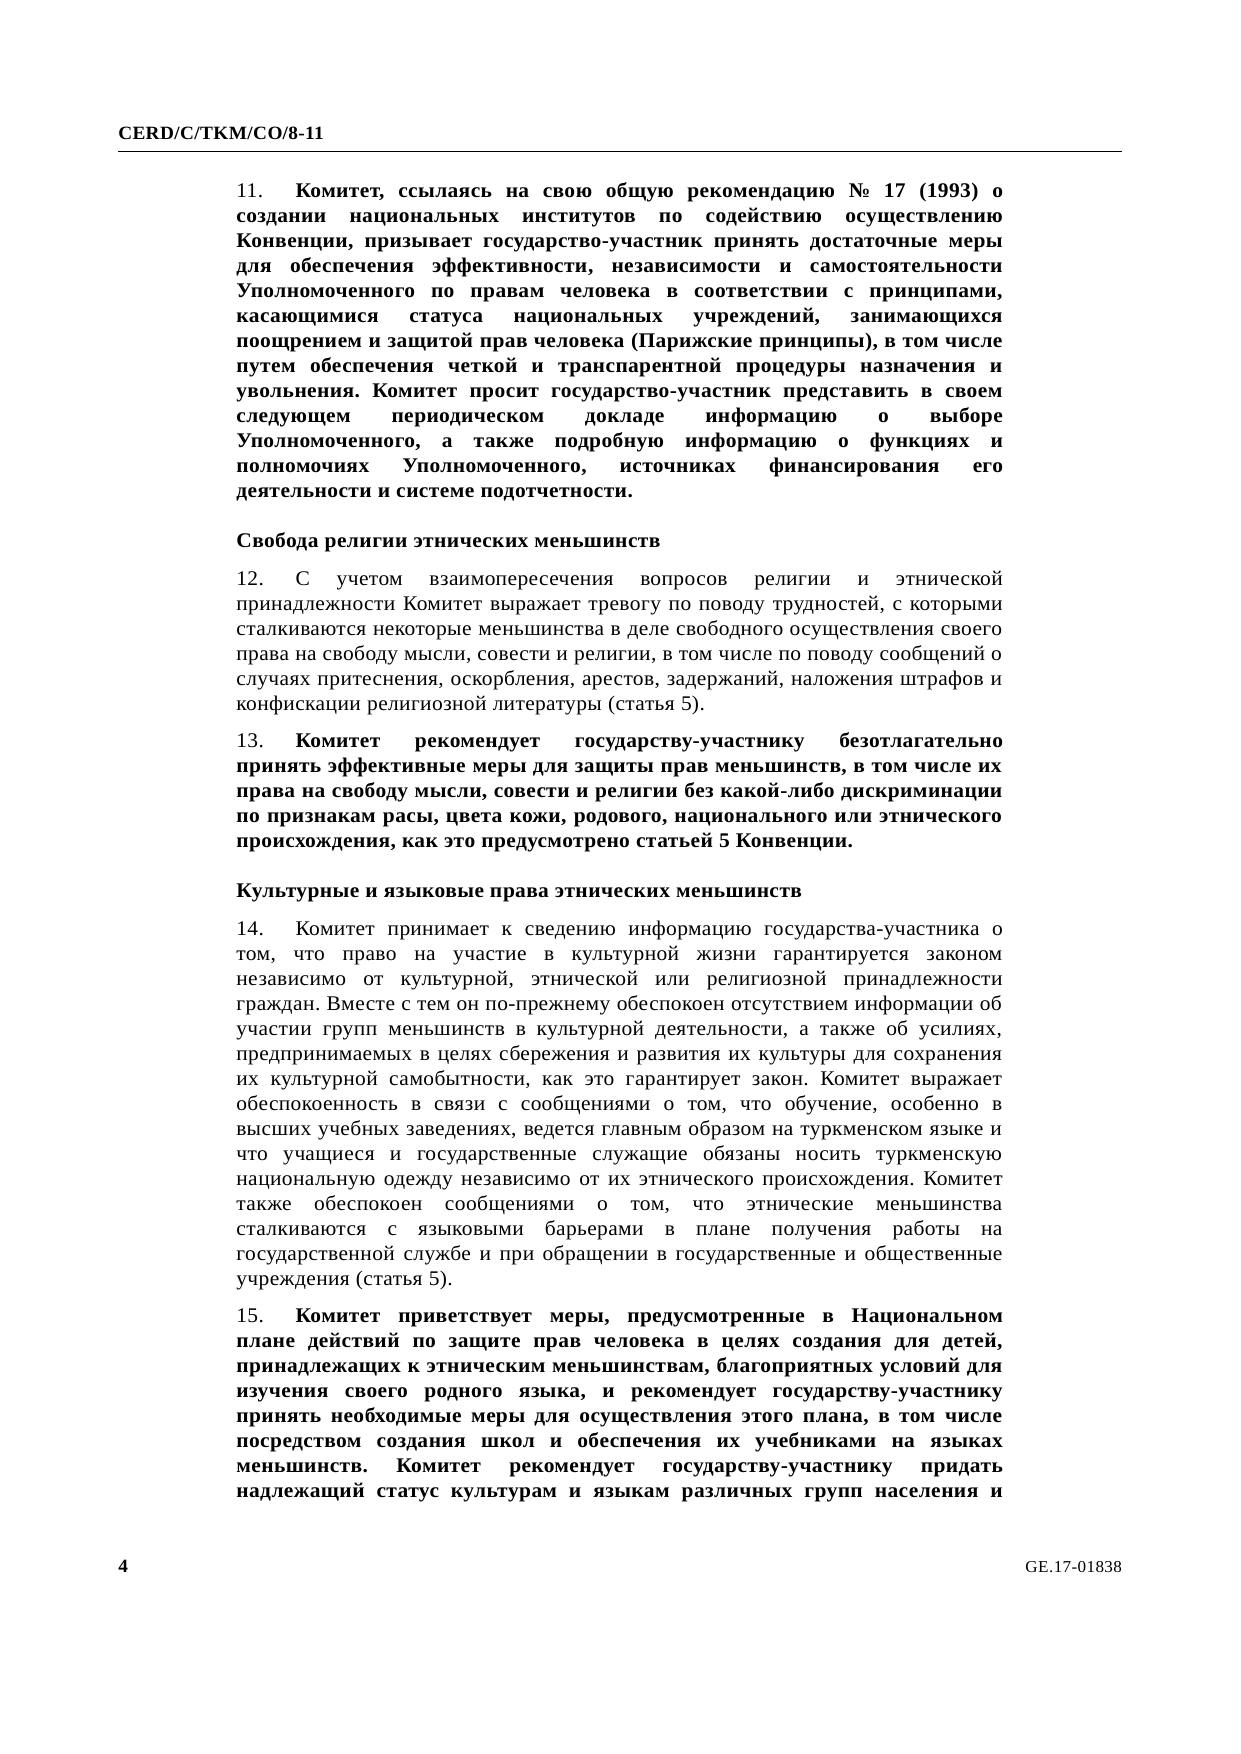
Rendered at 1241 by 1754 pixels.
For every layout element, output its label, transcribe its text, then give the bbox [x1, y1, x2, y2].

text 12. С учетом взаимопересечения вопросов религии и этнической принадлежности Комитет выражает тревогу по поводу трудностей, с которыми сталкиваются некоторые меньшинства в деле свободного осуществления своего права на свободу мысли, совести и религии, в том числе по поводу сообщений о случаях притеснения, оскорбления, арестов, задержаний, наложения штрафов и конфискации религиозной литературы (статья 5). [236, 565, 1004, 715]
text 11. Комитет, ссылаясь на свою общую рекомендацию № 17 (1993) о создании национальных институтов по содействию осуществлению Конвенции, призывает государство-участник принять достаточные меры для обеспечения эффективности, независимости и самостоятельности Уполномоченного по правам человека в соответствии с принципами, касающимися статуса национальных учреждений, занимающихся поощрением и защитой прав человека (Парижские принципы), в том числе путем обеспечения четкой и транспарентной процедуры назначения и увольнения. Комитет просит государство-участник представить в своем следующем периодическом докладе информацию о выборе Уполномоченного, а также подробную информацию о функциях и полномочиях Уполномоченного, источниках финансирования его деятельности и системе подотчетности. [236, 177, 1004, 502]
text 14. Комитет принимает к сведению информацию государства-участника о том, что право на участие в культурной жизни гарантируется законом независимо от культурной, этнической или религиозной принадлежности граждан. Вместе с тем он по-прежнему обеспокоен отсутствием информации об участии групп меньшинств в культурной деятельности, а также об усилиях, предпринимаемых в целях сбережения и развития их культуры для сохранения их культурной самобытности, как это гарантирует закон. Комитет выражает обеспокоенность в связи с сообщениями о том, что обучение, особенно в высших учебных заведениях, ведется главным образом на туркменском языке и что учащиеся и государственные служащие обязаны носить туркменскую национальную одежду независимо от их этнического происхождения. Комитет также обеспокоен сообщениями о том, что этнические меньшинства сталкиваются с языковыми барьерами в плане получения работы на государственной службе и при обращении в государственные и общественные учреждения (статья 5). [236, 915, 1004, 1290]
text Культурные и языковые права этнических меньшинств [118, 877, 1004, 902]
text Свобода религии этнических меньшинств [118, 527, 1004, 552]
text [236, 1302, 1004, 1502]
text 13. Комитет рекомендует государству-участнику безотлагательно принять эффективные меры для защиты прав меньшинств, в том числе их права на свободу мысли, совести и религии без какой-либо дискриминации по признакам расы, цвета кожи, родового, национального или этнического происхождения, как это предусмотрено статьей 5 Конвенции. [236, 727, 1004, 852]
